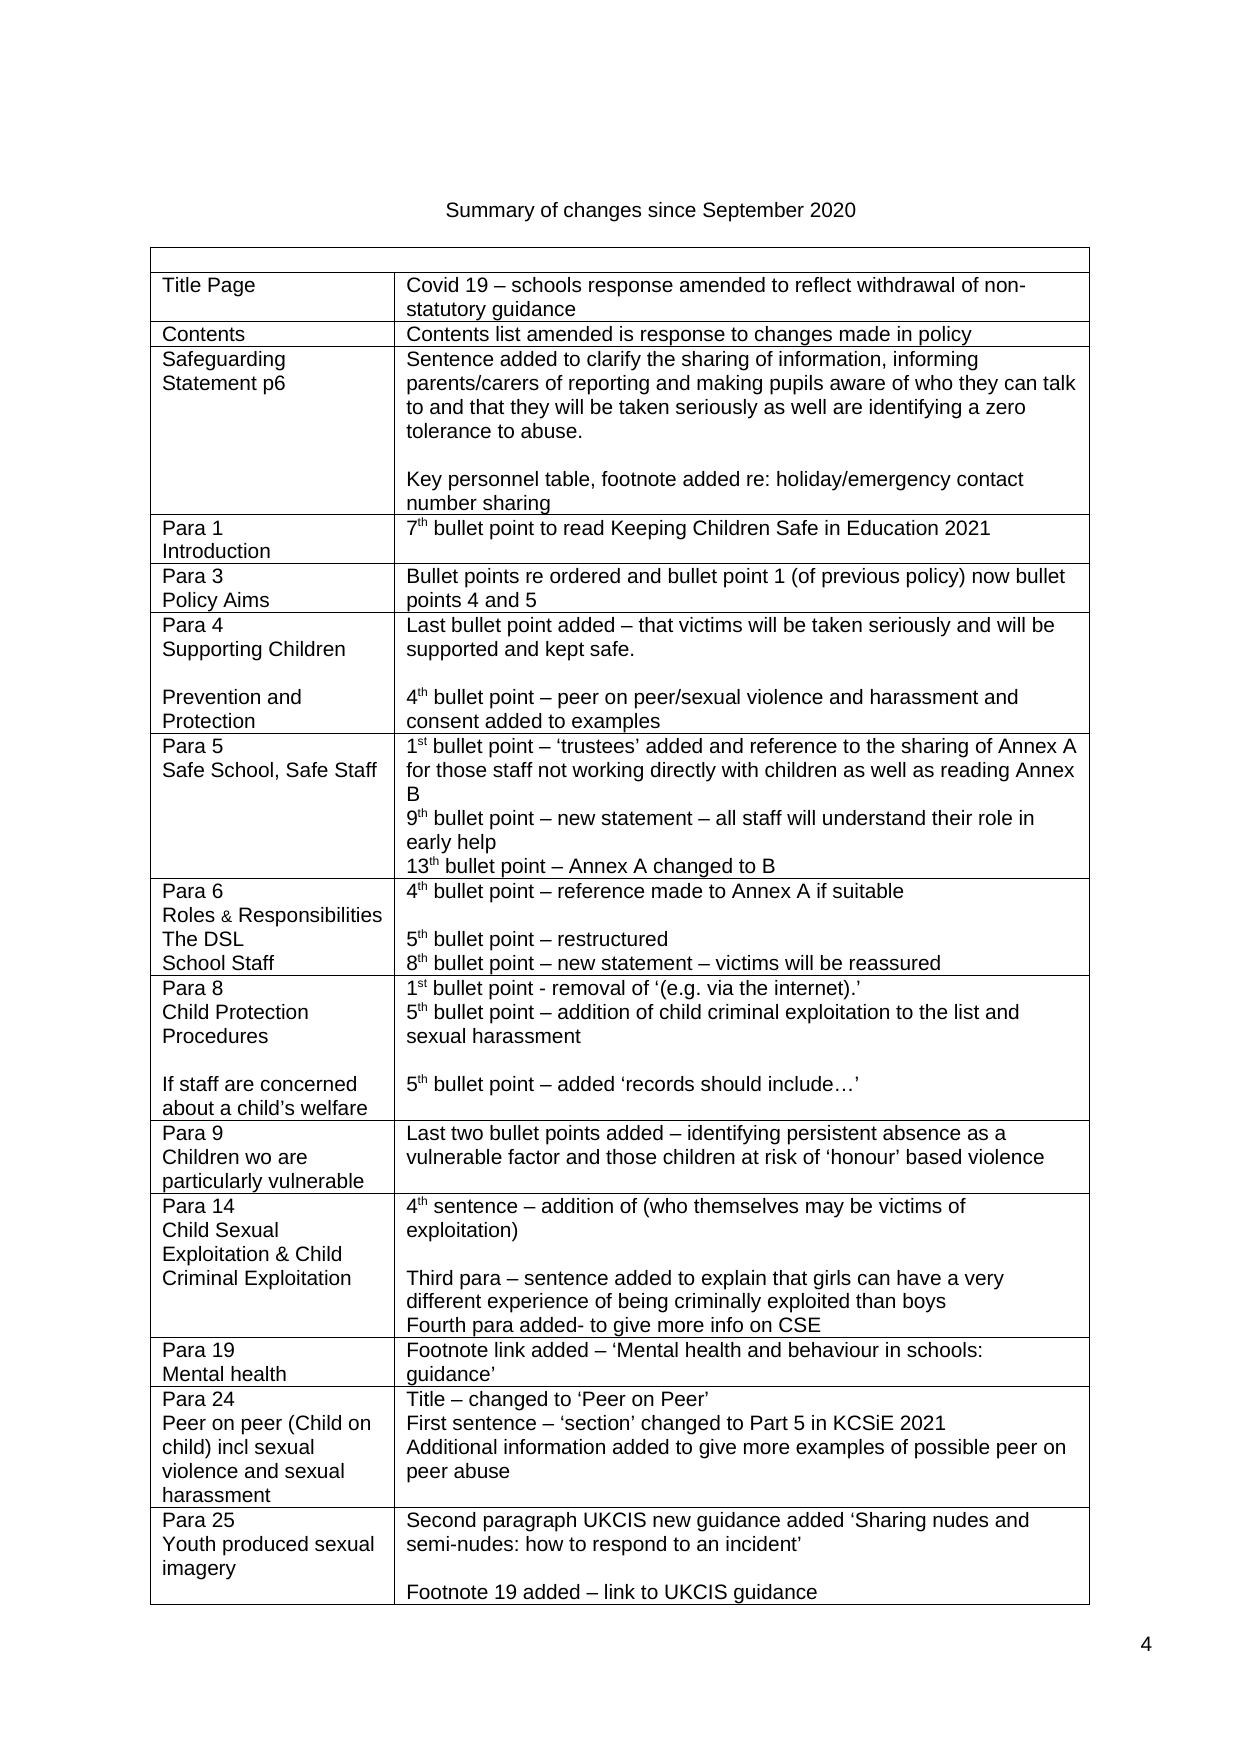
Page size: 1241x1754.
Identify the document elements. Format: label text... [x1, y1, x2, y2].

table_cell Para 19 Mental health [151, 1338, 394, 1386]
table_cell Para 9 Children wo are particularly vulnerable [151, 1121, 394, 1192]
table_cell 4th bullet point – reference made to Annex A if suitable 5th bullet point – restructured 8th bullet point – new statement – victims will be reassured [395, 879, 1089, 975]
table_cell 4th sentence – addition of (who themselves may be victims of exploitation) Third para – sentence added to explain that girls can have a very different experience of being criminally exploited than boys Fourth para added- to give more info on CSE [395, 1194, 1089, 1337]
table_cell Footnote link added – ‘Mental health and behaviour in schools: guidance’ [395, 1338, 1089, 1386]
table_cell 1st bullet point - removal of ‘(e.g. via the internet).’ 5th bullet point – addition of child criminal exploitation to the list and sexual harassment 5th bullet point – added ‘records should include…’ [395, 976, 1089, 1119]
table_cell Para 8 Child Protection Procedures If staff are concerned about a child’s welfare [151, 976, 394, 1119]
table_cell 1st bullet point – ‘trustees’ added and reference to the sharing of Annex A for those staff not working directly with children as well as reading Annex B 9th bullet point – new statement – all staff will understand their role in early help 13th bullet point – Annex A changed to B [395, 734, 1089, 878]
table_cell Sentence added to clarify the sharing of information, informing parents/carers of reporting and making pupils aware of who they can talk to and that they will be taken seriously as well are identifying a zero tolerance to abuse. Key personnel table, footnote added re: holiday/emergency contact number sharing [395, 347, 1089, 514]
table_cell Para 6 Roles & Responsibilities The DSL School Staff [151, 879, 394, 975]
table_cell Para 1 Introduction [151, 515, 394, 563]
table_cell Contents [151, 322, 394, 346]
table_cell Safeguarding Statement p6 [151, 347, 394, 514]
table_cell Para 14 Child Sexual Exploitation & Child Criminal Exploitation [151, 1194, 394, 1337]
table_cell 7th bullet point to read Keeping Children Safe in Education 2021 [395, 515, 1089, 563]
table_header [151, 248, 1089, 272]
table_cell Contents list amended is response to changes made in policy [395, 322, 1089, 346]
table_cell Title – changed to ‘Peer on Peer’ First sentence – ‘section’ changed to Part 5 in KCSiE 2021 Additional information added to give more examples of possible peer on peer abuse [395, 1387, 1089, 1507]
table_cell Para 5 Safe School, Safe Staff [151, 734, 394, 878]
table_cell Bullet points re ordered and bullet point 1 (of previous policy) now bullet points 4 and 5 [395, 564, 1089, 612]
table_cell Title Page [151, 273, 394, 321]
table_cell Last two bullet points added – identifying persistent absence as a vulnerable factor and those children at risk of ‘honour’ based violence [395, 1121, 1089, 1192]
table_cell Para 24 Peer on peer (Child on child) incl sexual violence and sexual harassment [151, 1387, 394, 1507]
text Summary of changes since September 2020 [150, 198, 1152, 222]
table_cell Second paragraph UKCIS new guidance added ‘Sharing nudes and semi-nudes: how to respond to an incident’ Footnote 19 added – link to UKCIS guidance [395, 1508, 1089, 1604]
table_cell Para 25 Youth produced sexual imagery [151, 1508, 394, 1604]
table_cell Para 4 Supporting Children Prevention and Protection [151, 613, 394, 733]
table_cell Last bullet point added – that victims will be taken seriously and will be supported and kept safe. 4th bullet point – peer on peer/sexual violence and harassment and consent added to examples [395, 613, 1089, 733]
table_cell Para 3 Policy Aims [151, 564, 394, 612]
table_cell Covid 19 – schools response amended to reflect withdrawal of non-statutory guidance [395, 273, 1089, 321]
